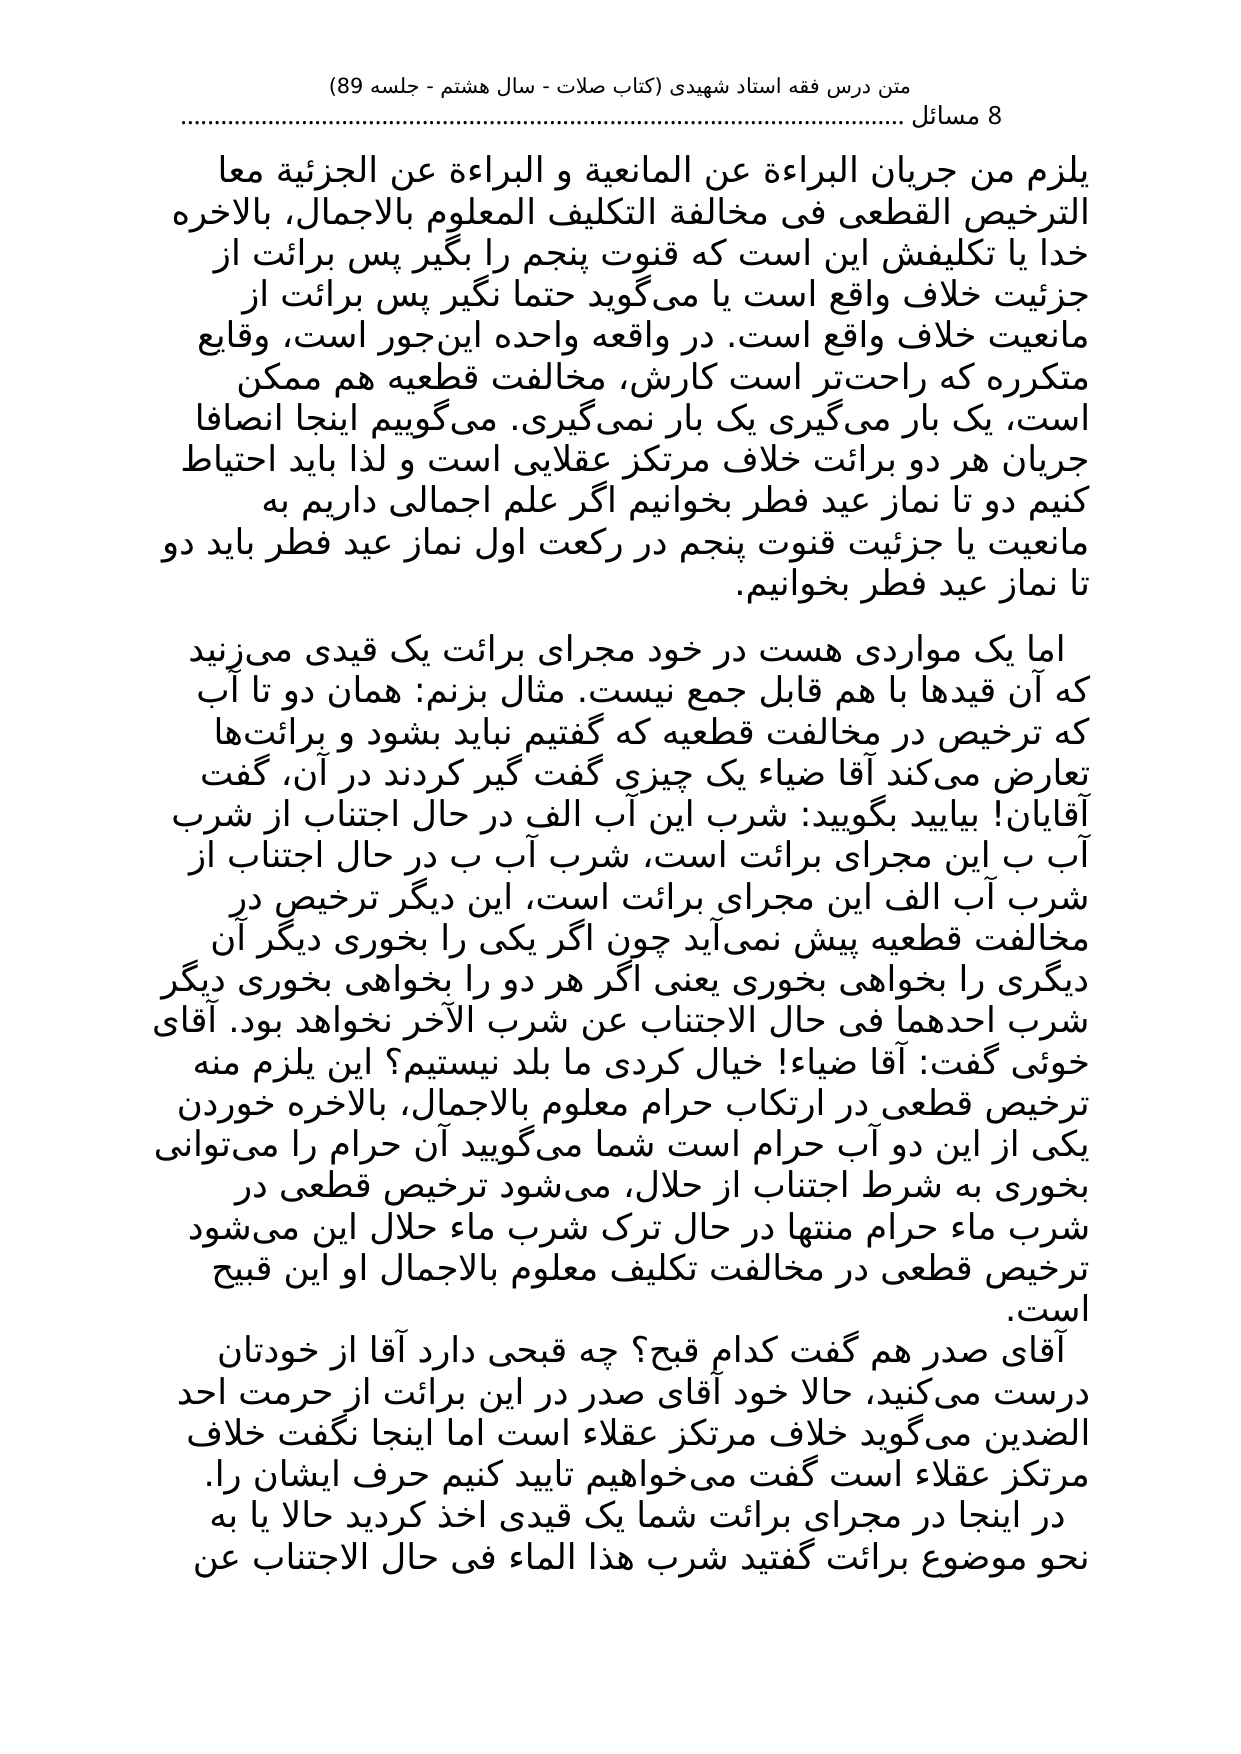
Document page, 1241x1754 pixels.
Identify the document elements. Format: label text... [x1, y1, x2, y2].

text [150, 1495, 1090, 1577]
text آقای صدر هم گفت کدام قبح؟ چه قبحی دارد آقا از خودتان درست می‌‌کنید، حالا خود آقای صدر در این برائت از حرمت احد الضدین می‌‌گوید خلاف مرتکز عقلاء است اما اینجا نگفت خلاف مرتکز عقلاء است گفت می‌‌خواهیم تایید کنیم حرف ایشان را. [150, 1330, 1090, 1495]
text اما یک مواردی هست در خود مجرای برائت یک قیدی می‌‌زنید که آن قید‌ها با هم قابل جمع نیست. مثال بزنم: همان دو تا آب که ترخیص در مخالفت قطعیه که گفتیم نباید بشود و برائت‌ها تعارض می‌‌کند آقا ضیاء یک چیزی گفت گیر کردند در آن، گفت آقایان! بیایید بگویید: شرب این آب الف در حال اجتناب از شرب آب ب این مجرای برائت است، شرب آب ب در حال اجتناب از شرب آب الف این مجرای برائت است، این دیگر ترخیص در مخالفت قطعیه پیش نمی‌آید چون اگر یکی را بخوری دیگر آن دیگری را بخواهی بخوری یعنی اگر هر دو را بخواهی بخوری دیگر شرب احدهما فی حال الاجتناب عن شرب الآخر نخواهد بود. آقای خوئی گفت: آقا ضیاء!‌ خیال کردی ما بلد نیستیم؟ این یلزم منه ترخیص قطعی در ارتکاب حرام معلوم بالاجمال، ‌بالاخره خوردن یکی از این دو آب حرام است شما می‌‌گویید آن حرام را می‌‌توانی بخوری به شرط اجتناب از حلال، می‌‌شود ترخیص قطعی در شرب ماء‌ حرام منتها در حال ترک شرب ماء‌ حلال این می‌‌شود ترخیص قطعی در مخالفت تکلیف معلوم بالاجمال او این قبیح است. [150, 629, 1090, 1330]
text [150, 150, 1090, 604]
